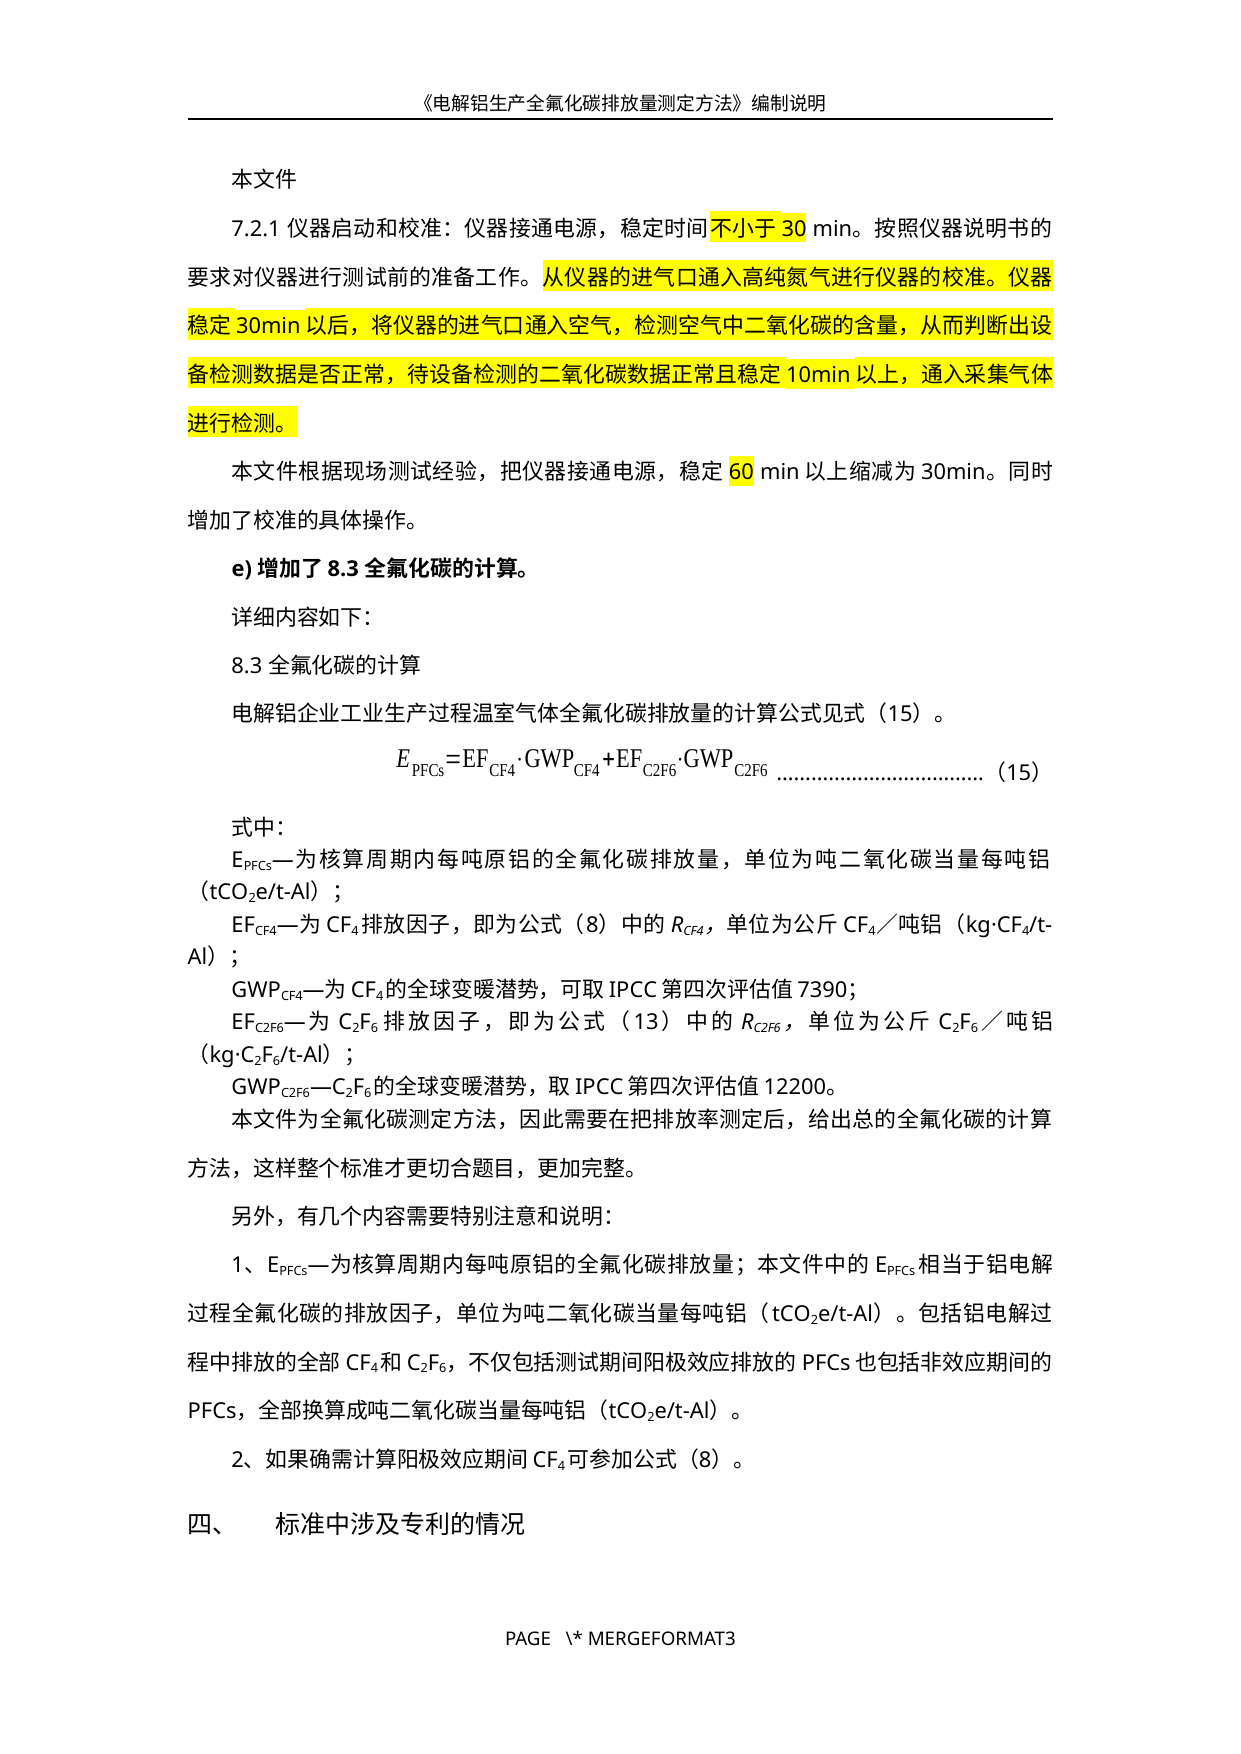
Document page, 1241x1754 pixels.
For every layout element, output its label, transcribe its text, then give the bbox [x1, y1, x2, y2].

text e) 增加了8.3 全氟化碳的计算。 [187, 551, 1053, 583]
text 详细内容如下： [187, 599, 1053, 632]
text 8.3 全氟化碳的计算 [187, 647, 1053, 680]
text 7.2.1 仪器启动和校准：仪器接通电源，稳定时间不小于30 min。按照仪器说明书的要求对仪器进行测试前的准备工作。从仪器的进气口通入高纯氮气进行仪器的校准。仪器稳定30min以后，将仪器的进气口通入空气，检测空气中二氧化碳的含量，从而判断出设备检测数据是否正常，待设备检测的二氧化碳数据正常且稳定10min以上，通入采集气体进行检测。 [187, 210, 1053, 438]
text 另外，有几个内容需要特别注意和说明： [187, 1199, 1053, 1231]
list 标准中涉及专利的情况 [187, 1490, 1053, 1555]
text 式中： [187, 809, 1053, 842]
text 2、如果确需计算阳极效应期间CF4可参加公式（8）。 [187, 1442, 1053, 1474]
text EFCF4—为CF4排放因子，即为公式（8）中的RCF4，单位为公斤CF4／吨铝（kg·CF4/t-Al）； [187, 907, 1053, 972]
text 本文件根据现场测试经验，把仪器接通电源，稳定60 min以上缩减为30min。同时增加了校准的具体操作。 [187, 454, 1053, 535]
text 1、EPFCs—为核算周期内每吨原铝的全氟化碳排放量；本文件中的EPFCs相当于铝电解过程全氟化碳的排放因子，单位为吨二氧化碳当量每吨铝（tCO2e/t-Al）。包括铝电解过程中排放的全部CF4和C2F6，不仅包括测试期间阳极效应排放的PFCs也包括非效应期间的PFCs，全部换算成吨二氧化碳当量每吨铝（tCO2e/t-Al）。 [187, 1247, 1053, 1426]
text 电解铝企业工业生产过程温室气体全氟化碳排放量的计算公式见式（15）。 [187, 696, 1053, 728]
text ………………………………（15） [187, 744, 1053, 809]
text EFC2F6—为C2F6排放因子，即为公式（13）中的RC2F6，单位为公斤C2F6／吨铝（kg·C2F6/t-Al）； [187, 1004, 1053, 1069]
text GWPC2F6—C2F6的全球变暖潜势，取IPCC第四次评估值12200。 [187, 1069, 1053, 1102]
text 本文件 [187, 162, 1053, 194]
text GWPCF4—为CF4的全球变暖潜势，可取IPCC第四次评估值7390； [187, 972, 1053, 1004]
text 本文件为全氟化碳测定方法，因此需要在把排放率测定后，给出总的全氟化碳的计算方法，这样整个标准才更切合题目，更加完整。 [187, 1102, 1053, 1183]
text EPFCs—为核算周期内每吨原铝的全氟化碳排放量，单位为吨二氧化碳当量每吨铝（tCO2e/t-Al）； [187, 842, 1053, 907]
